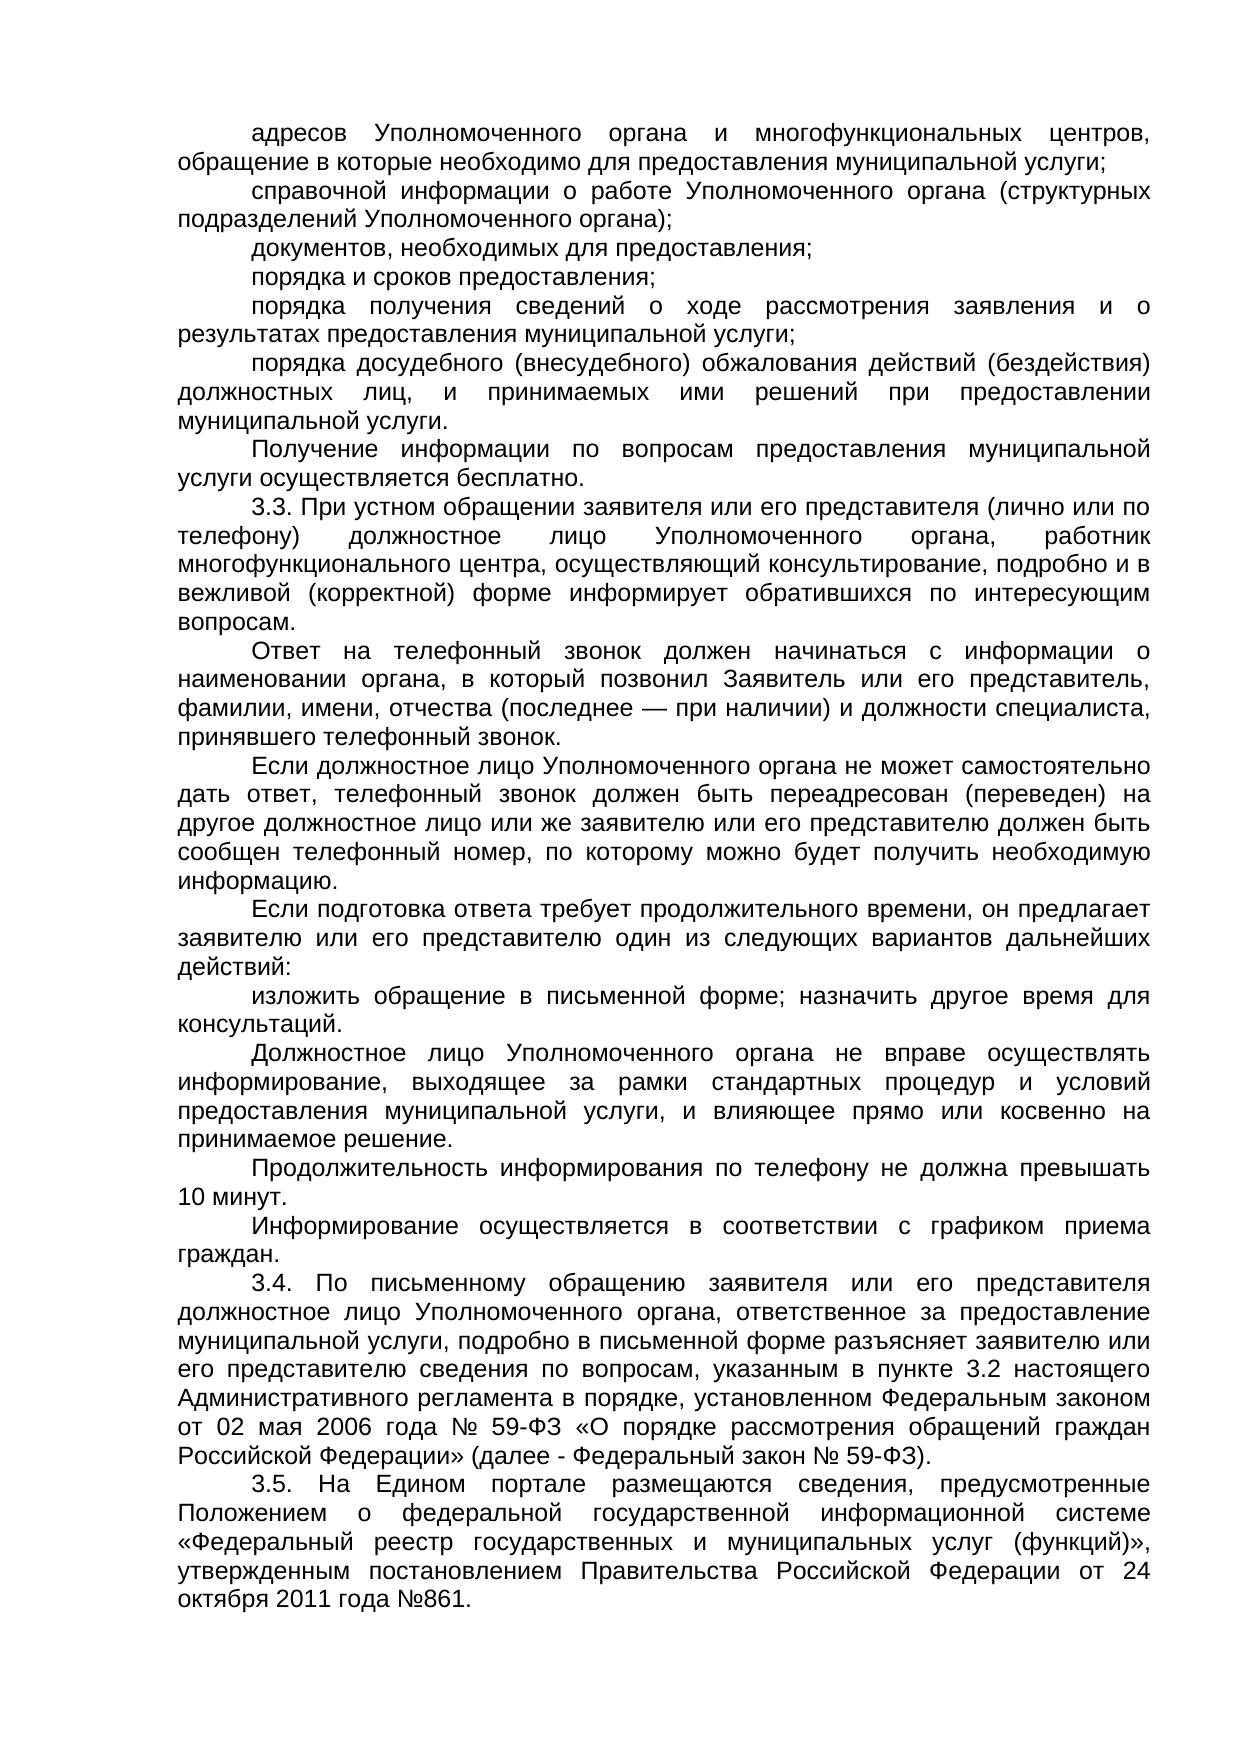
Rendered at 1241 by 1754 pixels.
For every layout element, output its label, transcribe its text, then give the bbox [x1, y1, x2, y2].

text Получение информации по вопросам предоставления муниципальной услуги осуществляется бесплатно. [177, 434, 1152, 492]
text порядка и сроков предоставления; [177, 262, 1152, 291]
text 3.4. По письменному обращению заявителя или его представителя должностное лицо Уполномоченного органа, ответственное за предоставление муниципальной услуги, подробно в письменной форме разъясняет заявителю или его представителю сведения по вопросам, указанным в пункте 3.2 настоящего Административного регламента в порядке, установленном Федеральным законом от 02 мая 2006 года № 59-ФЗ «О порядке рассмотрения обращений граждан Российской Федерации» (далее - Федеральный закон № 59-ФЗ). [177, 1268, 1152, 1469]
text Если подготовка ответа требует продолжительного времени, он предлагает заявителю или его представителю один из следующих вариантов дальнейших действий: [177, 894, 1152, 981]
text 3.3. При устном обращении заявителя или его представителя (лично или по телефону) должностное лицо Уполномоченного органа, работник многофункционального центра, осуществляющий консультирование, подробно и в вежливой (корректной) форме информирует обратившихся по интересующим вопросам. [177, 492, 1152, 636]
text порядка досудебного (внесудебного) обжалования действий (бездействия) должностных лиц, и принимаемых ими решений при предоставлении муниципальной услуги. [177, 348, 1152, 434]
text Продолжительность информирования по телефону не должна превышать 10 минут. [177, 1153, 1152, 1211]
text Если должностное лицо Уполномоченного органа не может самостоятельно дать ответ, телефонный звонок должен быть переадресован (переведен) на другое должностное лицо или же заявителю или его представителю должен быть сообщен телефонный номер, по которому можно будет получить необходимую информацию. [177, 751, 1152, 894]
text справочной информации о работе Уполномоченного органа (структурных подразделений Уполномоченного органа); [177, 176, 1152, 233]
text Ответ на телефонный звонок должен начинаться с информации о наименовании органа, в который позвонил Заявитель или его представитель, фамилии, имени, отчества (последнее — при наличии) и должности специалиста, принявшего телефонный звонок. [177, 636, 1152, 751]
text Должностное лицо Уполномоченного органа не вправе осуществлять информирование, выходящее за рамки стандартных процедур и условий предоставления муниципальной услуги, и влияющее прямо или косвенно на принимаемое решение. [177, 1038, 1152, 1153]
text адресов Уполномоченного органа и многофункциональных центров, обращение в которые необходимо для предоставления муниципальной услуги; [177, 118, 1152, 176]
text изложить обращение в письменной форме; назначить другое время для консультаций. [177, 981, 1152, 1038]
text Информирование осуществляется в соответствии с графиком приема граждан. [177, 1211, 1152, 1268]
text 3.5. На Едином портале размещаются сведения, предусмотренные Положением о федеральной государственной информационной системе «Федеральный реестр государственных и муниципальных услуг (функций)», утвержденным постановлением Правительства Российской Федерации от 24 октября 2011 года №861. [177, 1469, 1152, 1613]
text документов, необходимых для предоставления; [177, 233, 1152, 262]
text порядка получения сведений о ходе рассмотрения заявления и о результатах предоставления муниципальной услуги; [177, 291, 1152, 348]
